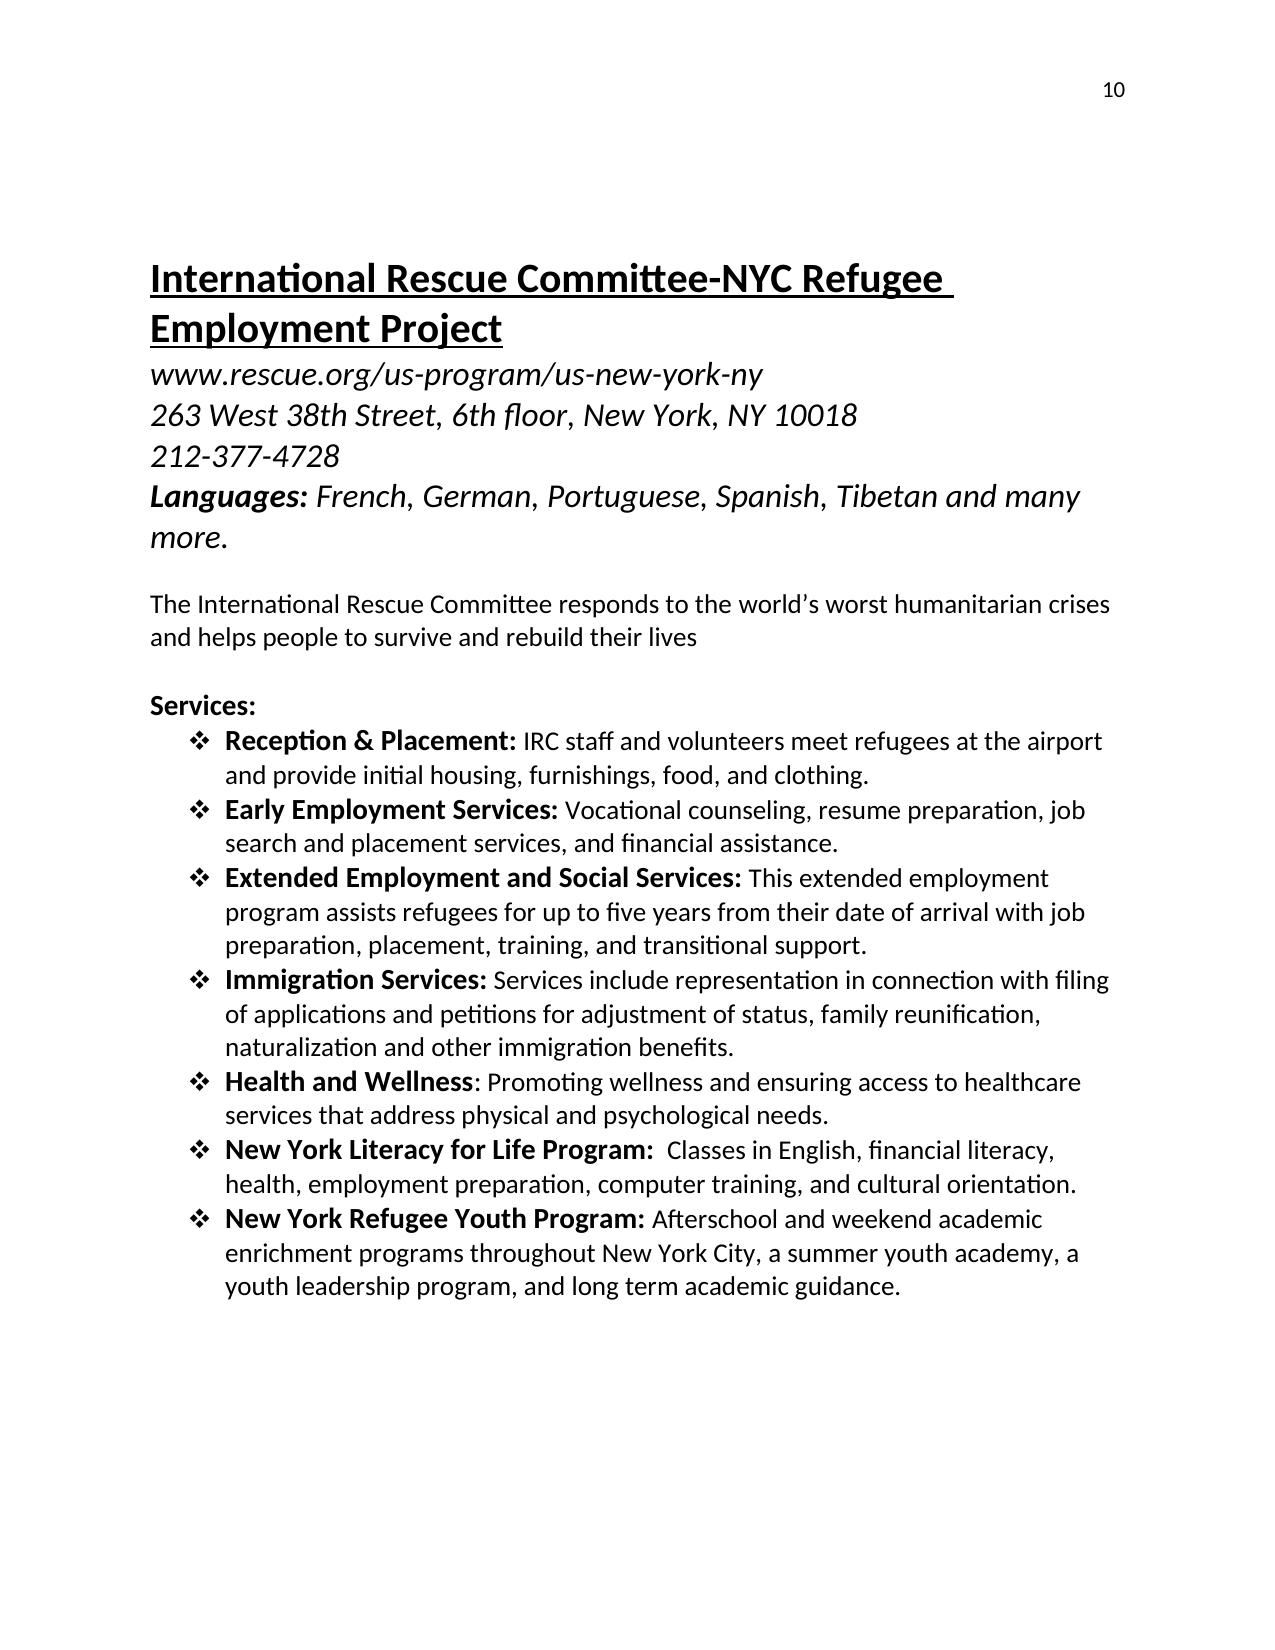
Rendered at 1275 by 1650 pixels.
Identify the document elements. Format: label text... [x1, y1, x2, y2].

text Services: [150, 687, 1125, 722]
list New York Refugee Youth Program: Afterschool and weekend academic enrichment programs throughout New York City, a summer youth academy, a youth leadership program, and long term academic guidance. [187, 1200, 1125, 1302]
list Early Employment Services: Vocational counseling, resume preparation, job search and placement services, and financial assistance. [187, 791, 1125, 859]
list Reception & Placement: IRC staff and volunteers meet refugees at the airport and provide initial housing, furnishings, food, and clothing. [187, 722, 1125, 791]
list Health and Wellness: Promoting wellness and ensuring access to healthcare services that address physical and psychological needs. [187, 1063, 1125, 1131]
text Languages: French, German, Portuguese, Spanish, Tibetan and many more. [150, 476, 1125, 557]
text International Rescue Committee-NYC Refugee Employment Project [150, 252, 1125, 353]
list New York Literacy for Life Program: Classes in English, financial literacy, health, employment preparation, computer training, and cultural orientation. [187, 1131, 1125, 1200]
list Immigration Services: Services include representation in connection with filing of applications and petitions for adjustment of status, family reunification, naturalization and other immigration benefits. [187, 961, 1125, 1063]
list Extended Employment and Social Services: This extended employment program assists refugees for up to five years from their date of arrival with job preparation, placement, training, and transitional support. [187, 859, 1125, 961]
text www.rescue.org/us-program/us-new-york-ny [150, 353, 1125, 394]
text The International Rescue Committee responds to the world’s worst humanitarian crises and helps people to survive and rebuild their lives [150, 587, 1125, 653]
text 263 West 38th Street, 6th floor, New York, NY 10018 212-377-4728 [150, 394, 1125, 476]
